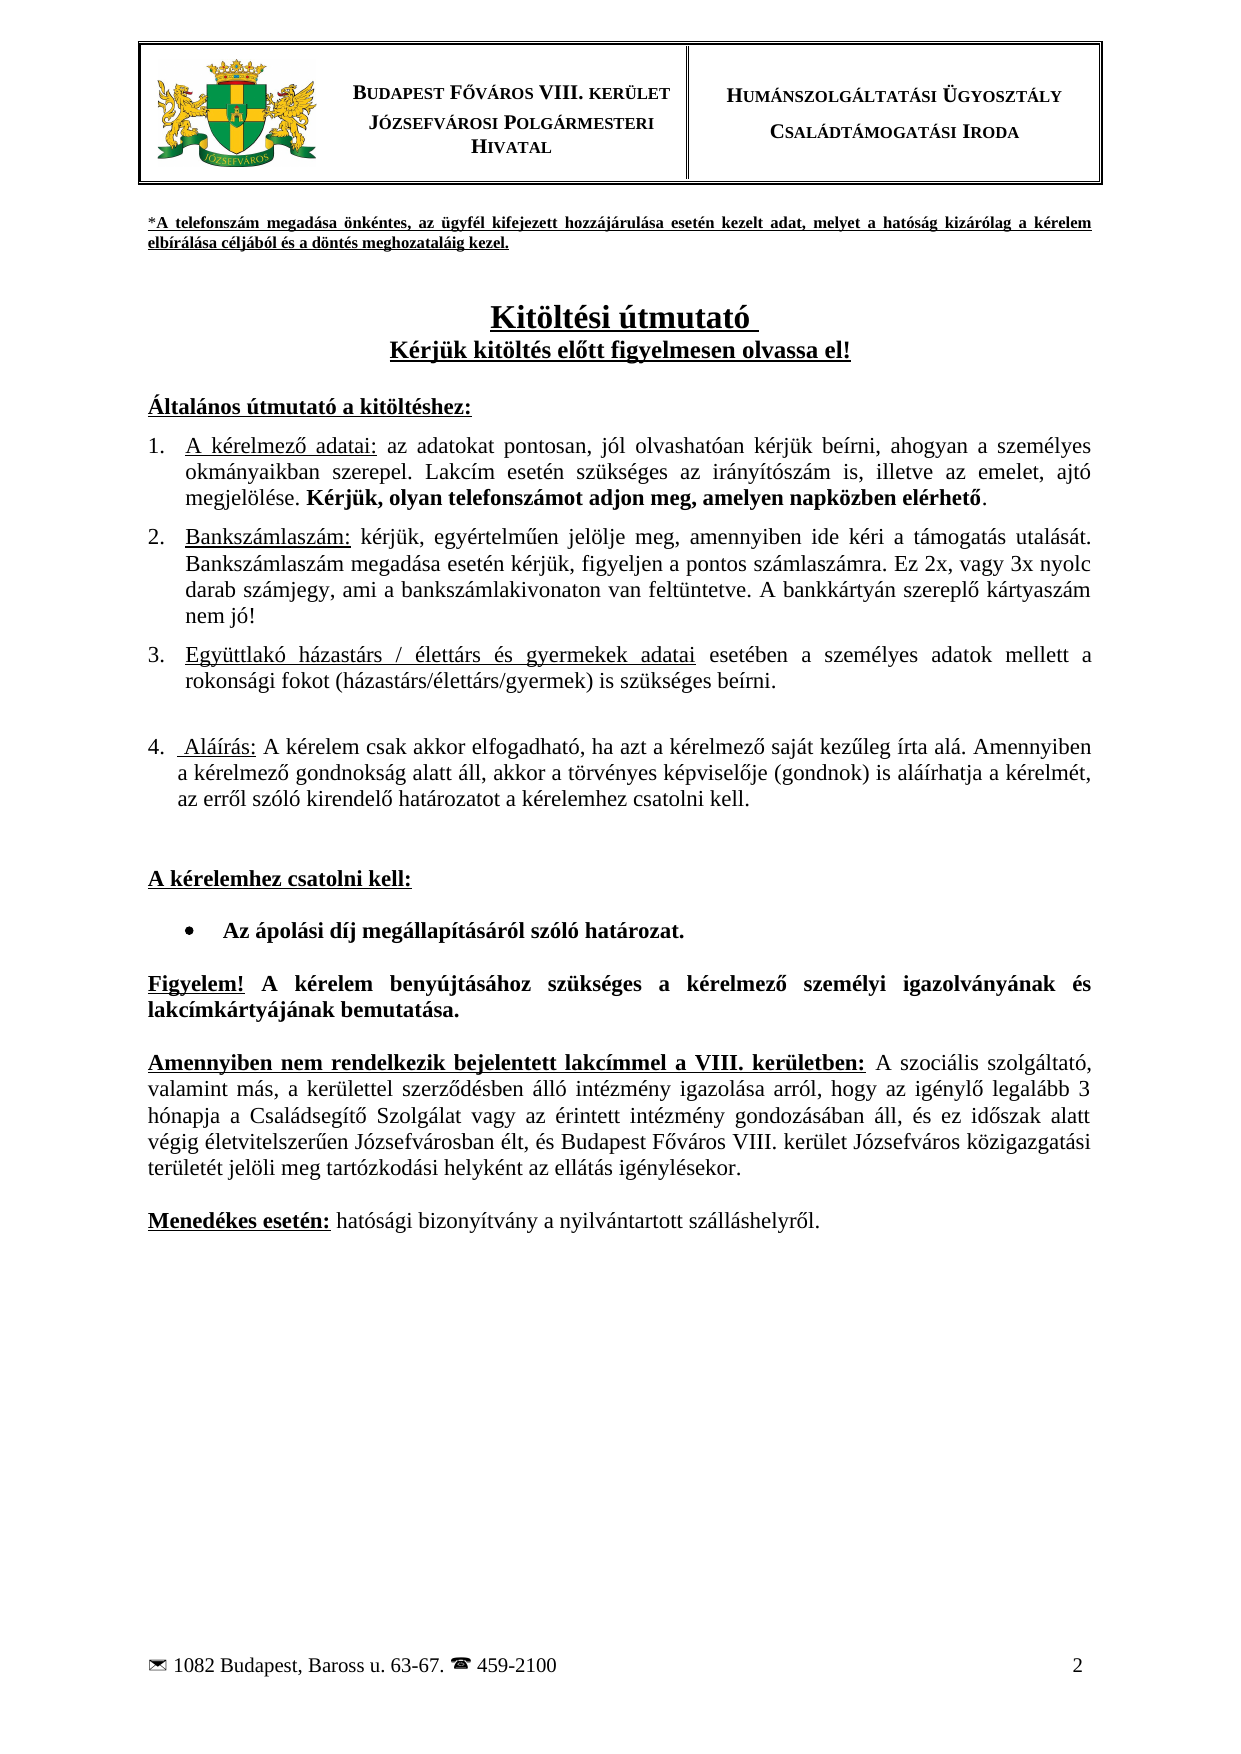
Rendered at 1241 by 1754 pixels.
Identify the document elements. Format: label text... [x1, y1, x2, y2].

list Együttlakó házastárs / élettárs és gyermekek adatai esetében a személyes adatok mellett a rokonsági fokot (házastárs/élettárs/gyermek) is szükséges beírni. [148, 641, 1092, 694]
list Amennyiben nem rendelkezik bejelentett lakcímmel a VIII. kerületben: A szociális szolgáltató, valamint más, a kerülettel szerződésben álló intézmény igazolása arról, hogy az igénylő legalább 3 hónapja a Családsegítő Szolgálat vagy az érintett intézmény gondozásában áll, és ez időszak alatt végig életvitelszerűen Józsefvárosban élt, és Budapest Főváros VIII. kerület Józsefváros közigazgatási területét jelöli meg tartózkodási helyként az ellátás igénylésekor. [148, 1049, 1092, 1181]
list Bankszámlaszám: kérjük, egyértelműen jelölje meg, amennyiben ide kéri a támogatás utalását. Bankszámlaszám megadása esetén kérjük, figyeljen a pontos számlaszámra. Ez 2x, vagy 3x nyolc darab számjegy, ami a bankszámlakivonaton van feltüntetve. A bankkártyán szereplő kártyaszám nem jó! [148, 523, 1092, 629]
text Kitöltési útmutató [148, 297, 1092, 335]
list A kérelemhez csatolni kell: [148, 864, 1092, 891]
text Kérjük kitöltés előtt figyelmesen olvassa el! [148, 335, 1092, 364]
list Aláírás: A kérelem csak akkor elfogadható, ha azt a kérelmező saját kezűleg írta alá. Amennyiben a kérelmező gondnokság alatt áll, akkor a törvényes képviselője (gondnok) is aláírhatja a kérelmét, az erről szóló kirendelő határozatot a kérelemhez csatolni kell. [148, 733, 1092, 812]
text *A telefonszám megadása önkéntes, az ügyfél kifejezett hozzájárulása esetén kezelt adat, melyet a hatóság kizárólag a kérelem elbírálása céljából és a döntés meghozataláig kezel. [148, 213, 1092, 230]
text Általános útmutató a kitöltéshez: [148, 393, 1092, 419]
text Menedékes esetén: hatósági bizonyítvány a nyilvántartott szálláshelyről. [148, 1207, 1092, 1233]
picture [157, 59, 317, 167]
list Figyelem! A kérelem benyújtásához szükséges a kérelmező személyi igazolványának és lakcímkártyájának bemutatása. [148, 970, 1092, 1023]
text *A telefonszám megadása önkéntes, az ügyfél kifejezett hozzájárulása esetén kezelt adat, melyet a hatóság kizárólag a kérelem elbírálása céljából és a döntés meghozataláig kezel. [148, 231, 1092, 252]
list Az ápolási díj megállapításáról szóló határozat. [185, 917, 1092, 944]
list A kérelmező adatai: az adatokat pontosan, jól olvashatóan kérjük beírni, ahogyan a személyes okmányaikban szerepel. Lakcím esetén szükséges az irányítószám is, illetve az emelet, ajtó megjelölése. Kérjük, olyan telefonszámot adjon meg, amelyen napközben elérhető. [148, 432, 1092, 511]
